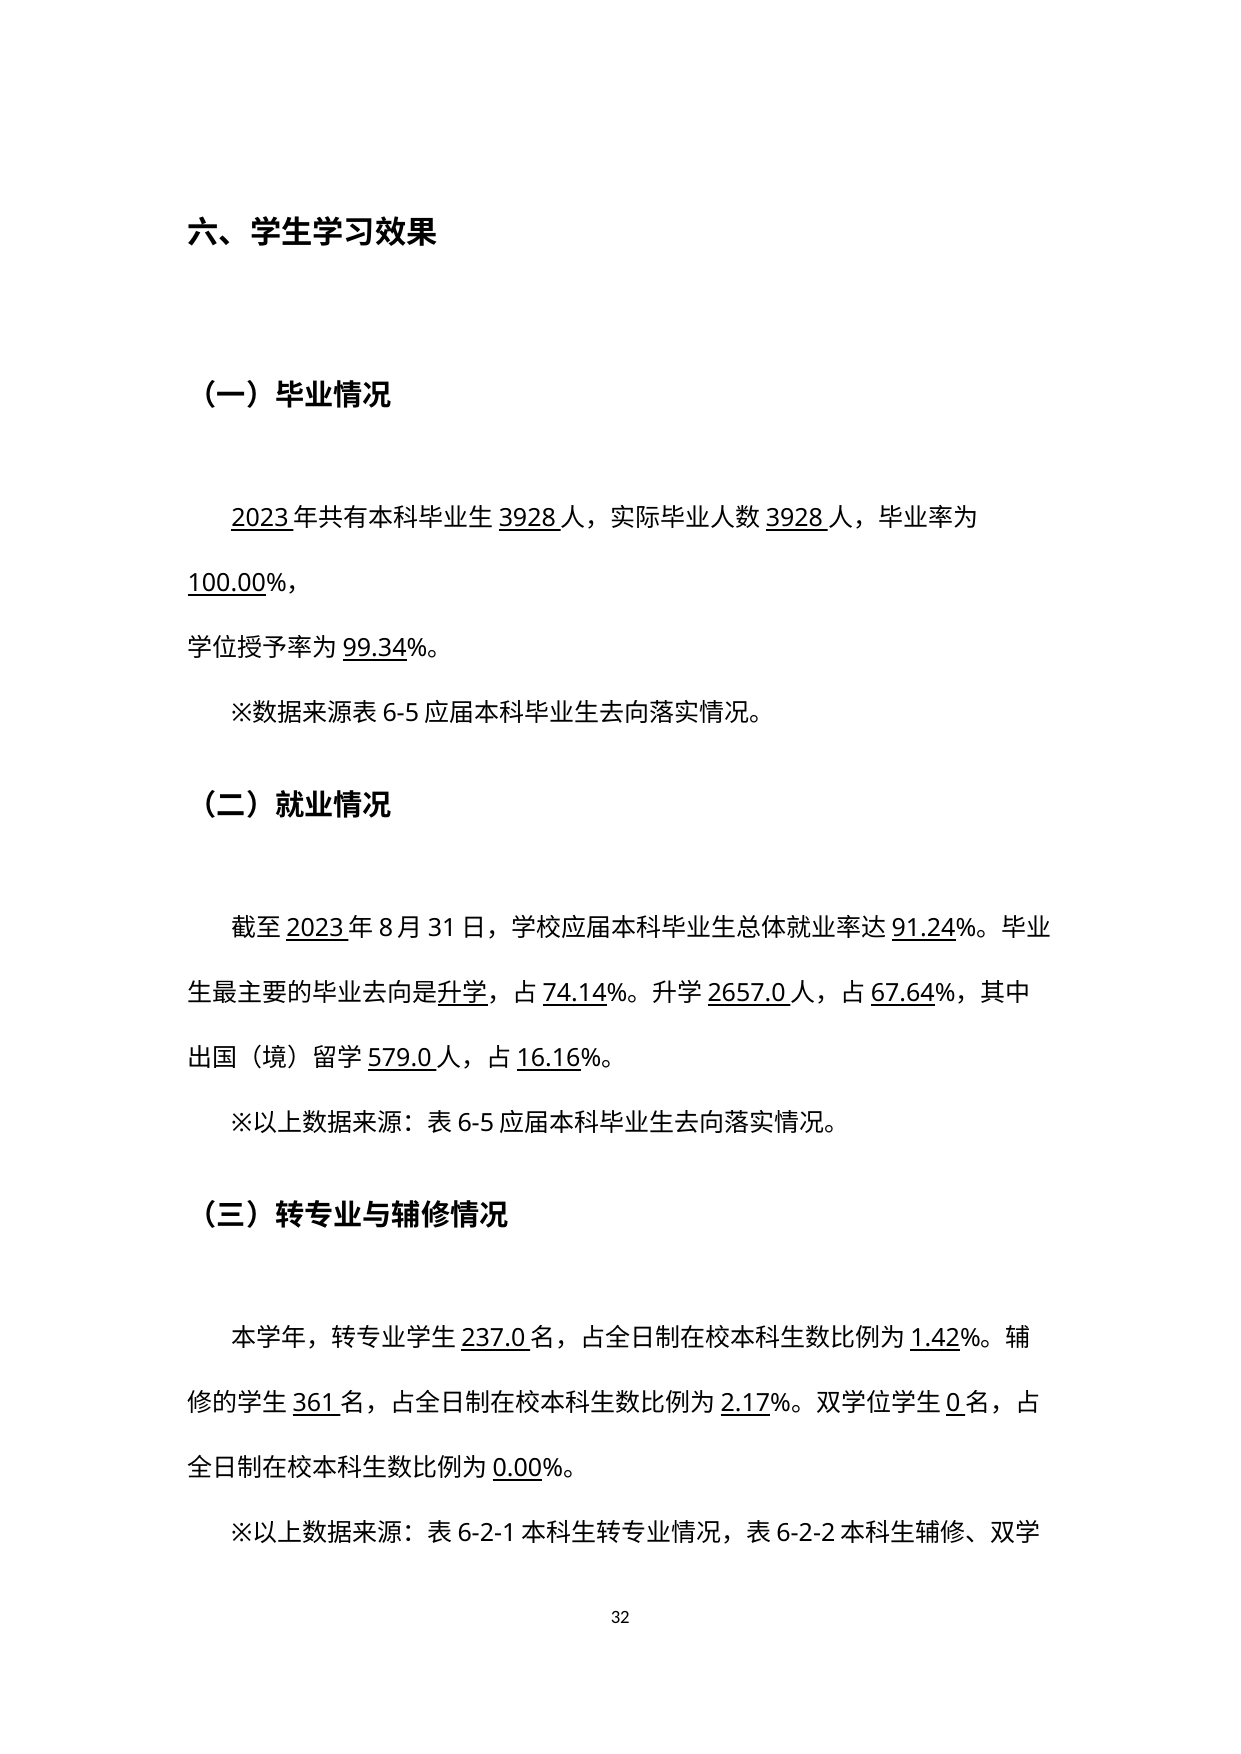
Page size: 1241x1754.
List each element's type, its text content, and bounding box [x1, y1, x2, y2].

subtitle 六、学生学习效果 [187, 197, 1053, 262]
text 截至2023年8月31日，学校应届本科毕业生总体就业率达91.24%。毕业生最主要的毕业去向是升学，占74.14%。升学2657.0人，占67.64%，其中出国（境）留学579.0人，占16.16%。 [187, 893, 1053, 1088]
text ※数据来源表6-5应届本科毕业生去向落实情况。 [187, 678, 1053, 743]
text ※以上数据来源：表6-5应届本科毕业生去向落实情况。 [187, 1088, 1053, 1153]
subtitle （一）毕业情况 [187, 360, 1053, 425]
text 2023年共有本科毕业生3928人，实际毕业人数3928人，毕业率为100.00%， [187, 483, 1053, 613]
text 本学年，转专业学生237.0名，占全日制在校本科生数比例为1.42%。辅修的学生361名，占全日制在校本科生数比例为2.17%。双学位学生0名，占全日制在校本科生数比例为0.00%。 [187, 1303, 1053, 1498]
subtitle （二）就业情况 [187, 770, 1053, 835]
subtitle （三）转专业与辅修情况 [187, 1180, 1053, 1245]
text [187, 1498, 1053, 1563]
text 学位授予率为99.34%。 [187, 613, 1053, 678]
